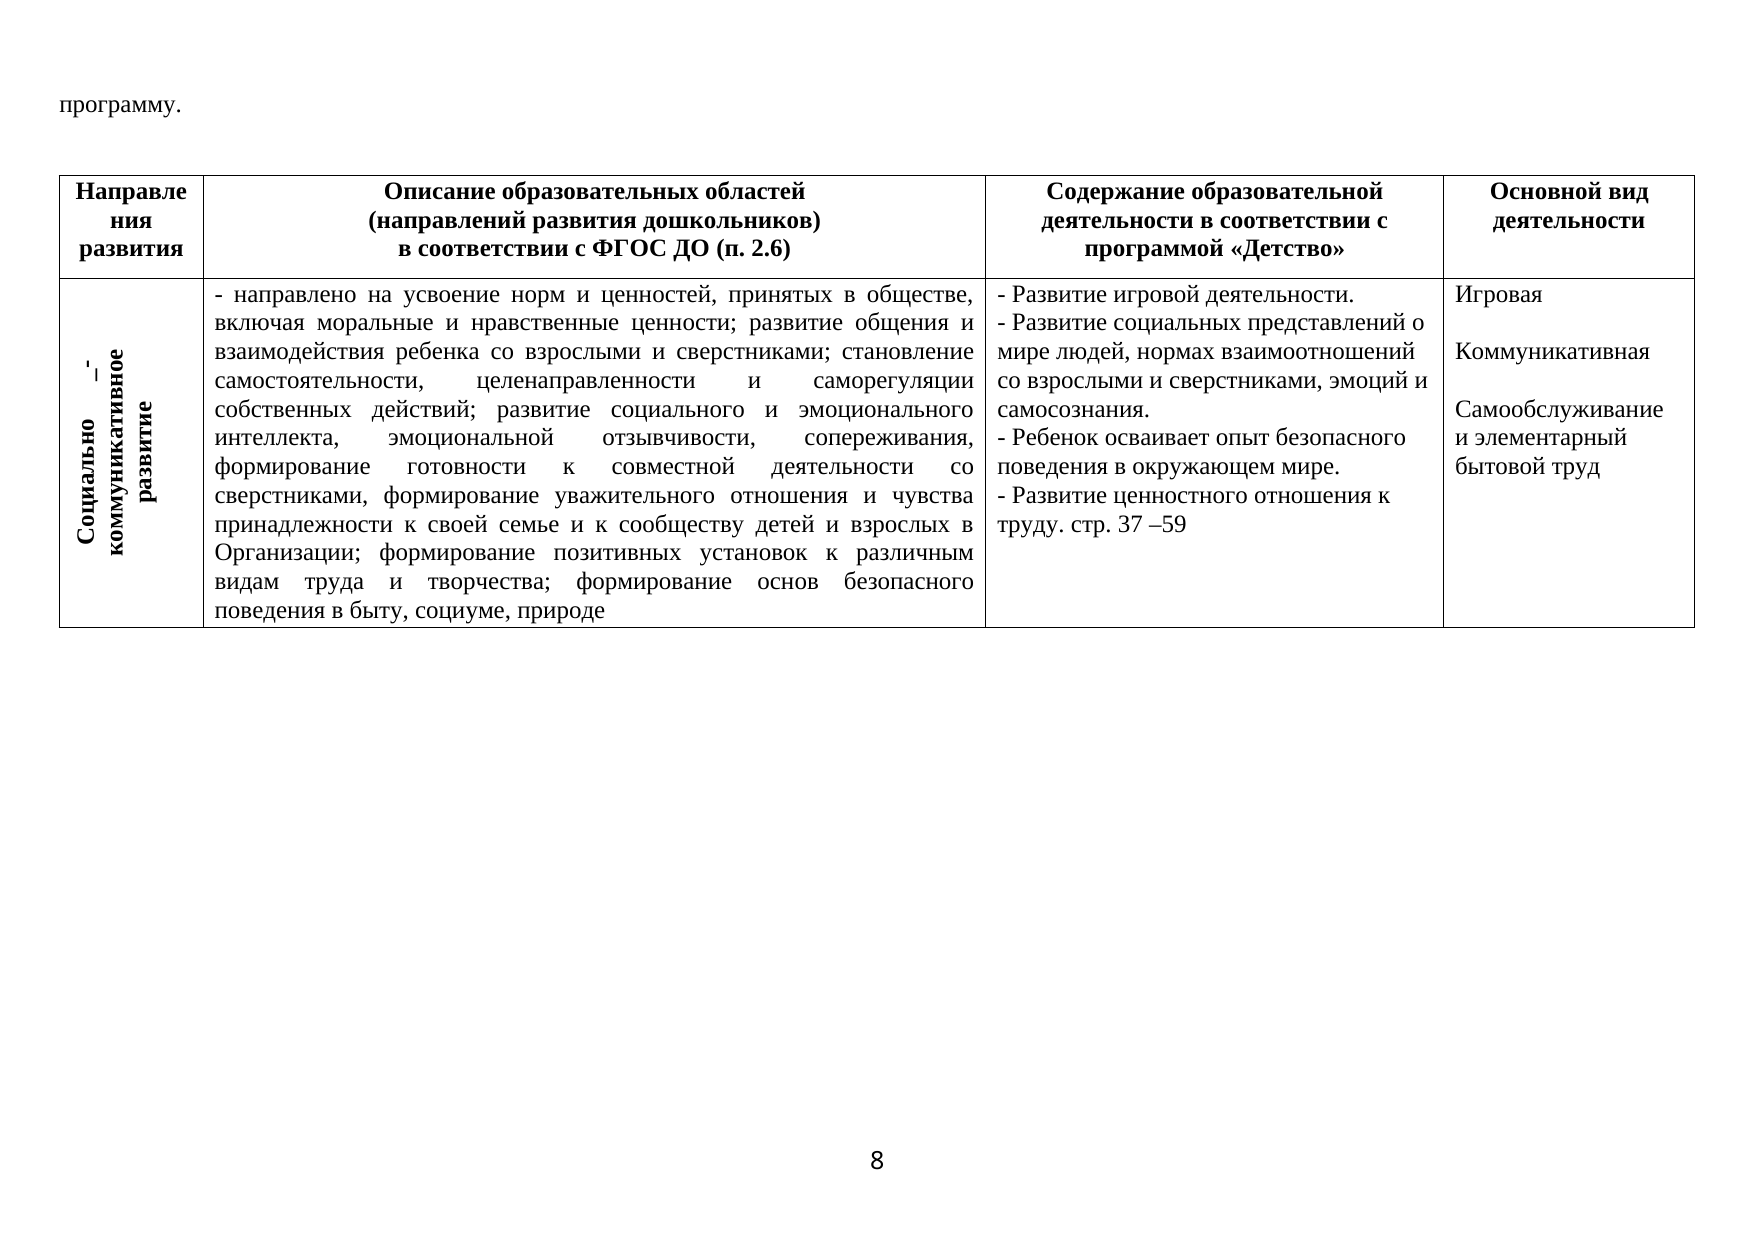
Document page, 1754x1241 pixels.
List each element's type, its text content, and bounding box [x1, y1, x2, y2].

table_header Описание образовательных областей (направлений развития дошкольников) в соответствии с ФГОС ДО (п. 2.6) [204, 176, 985, 278]
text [59, 89, 1695, 117]
table_header Содержание образовательной деятельности в соответствии с программой «Детство» [986, 176, 1443, 278]
table_cell Игровая Коммуникативная Самообслуживание и элементарный бытовой труд [1444, 279, 1694, 627]
table_cell Социально _-коммуникативное развитие [60, 279, 203, 627]
table_cell - направлено на усвоение норм и ценностей, принятых в обществе, включая моральные и нравственные ценности; развитие общения и взаимодействия ребенка со взрослыми и сверстниками; становление самостоятельности, целенаправленности и саморегуляции собственных действий; развитие социального и эмоционального интеллекта, эмоциональной отзывчивости, сопереживания, формирование готовности к совместной деятельности со сверстниками, формирование уважительного отношения и чувства принадлежности к своей семье и к сообществу детей и взрослых в Организации; формирование позитивных установок к различным видам труда и творчества; формирование основ безопасного поведения в быту, социуме, природе [204, 279, 985, 627]
table_cell - Развитие игровой деятельности. - Развитие социальных представлений о мире людей, нормах взаимоотношений со взрослыми и сверстниками, эмоций и самосознания. - Ребенок осваивает опыт безопасного поведения в окружающем мире. - Развитие ценностного отношения к труду. стр. 37 –59 [986, 279, 1443, 627]
table_header Направления развития [60, 176, 203, 278]
table_header Основной вид деятельности [1444, 176, 1694, 278]
